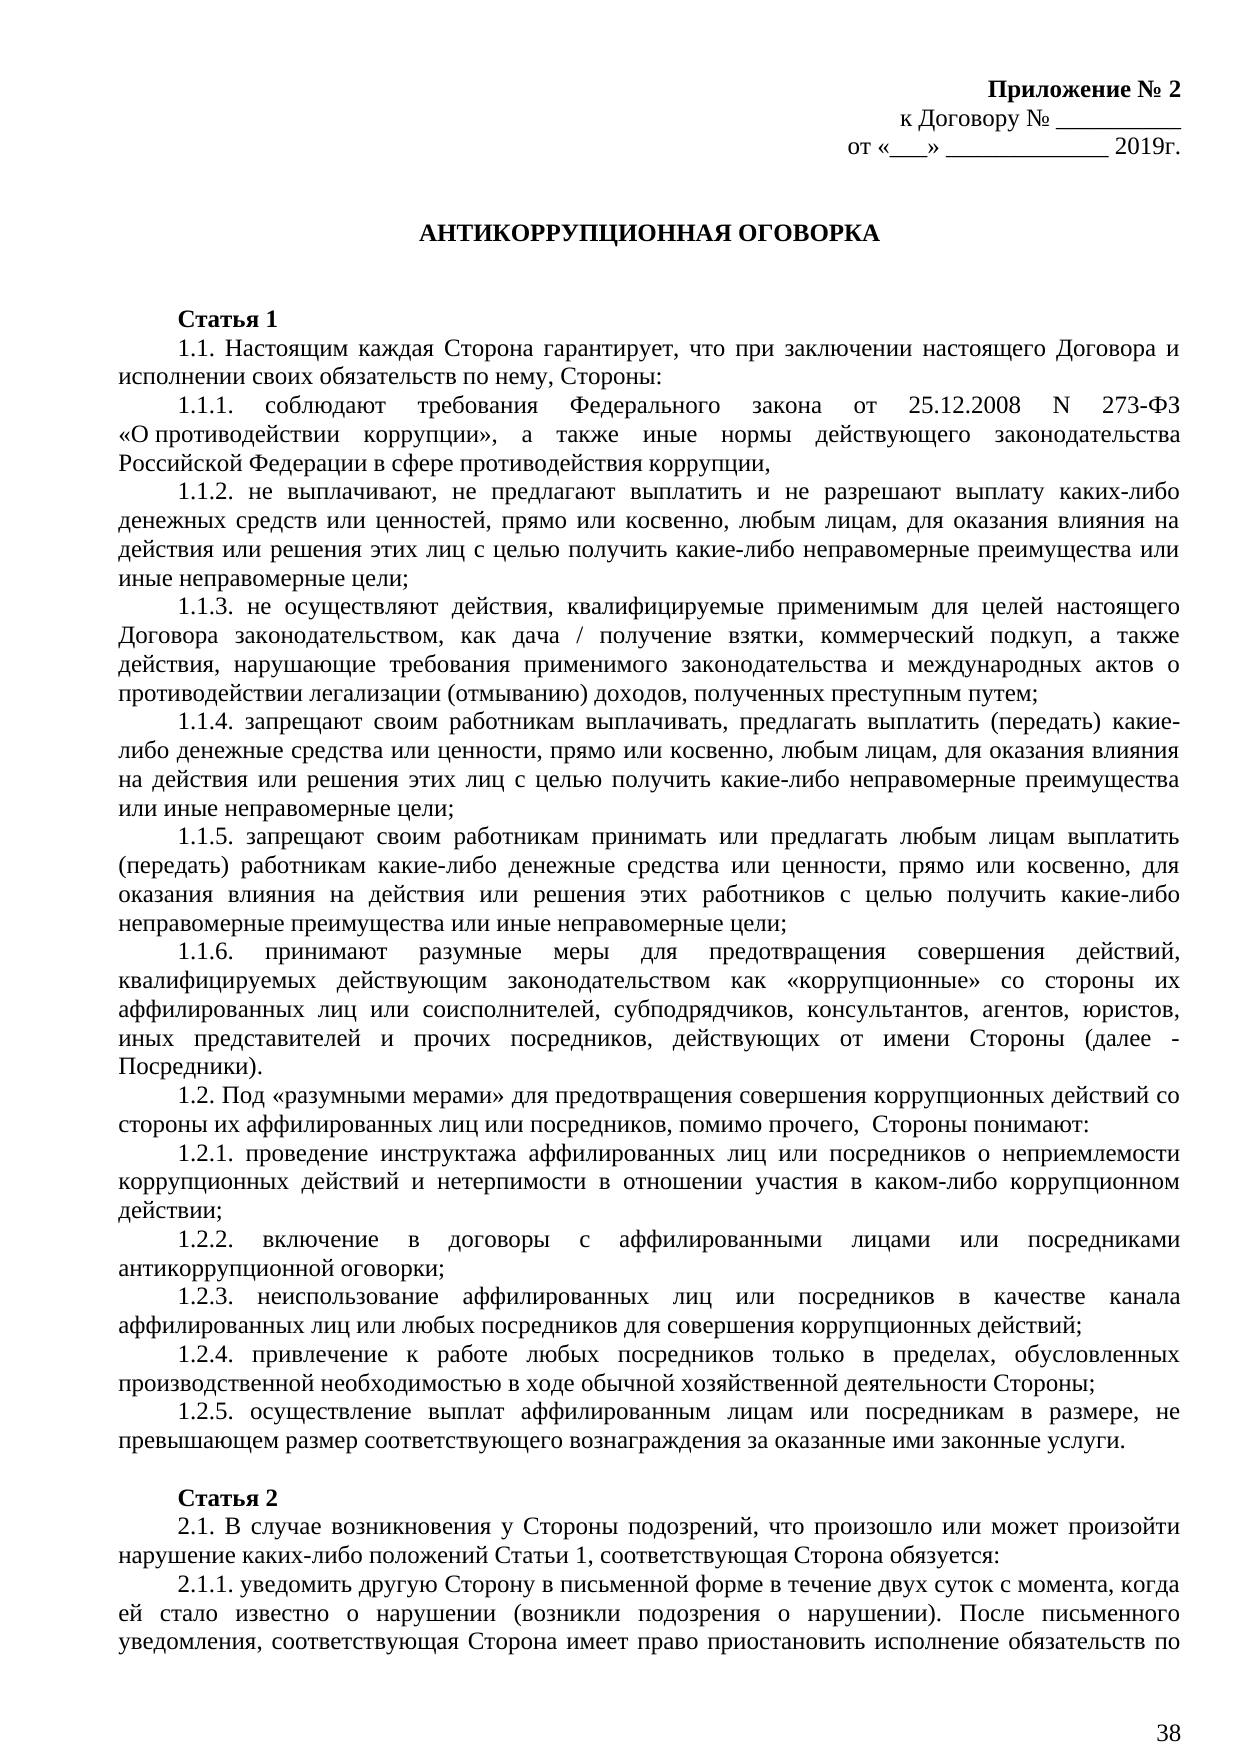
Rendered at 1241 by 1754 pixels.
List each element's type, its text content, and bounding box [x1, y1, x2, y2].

text 1.1. Настоящим каждая Сторона гарантирует, что при заключении настоящего Договора и исполнении своих обязательств по нему, Стороны: [118, 333, 1181, 390]
text 1.1.6. принимают разумные меры для предотвращения совершения действий, квалифицируемых действующим законодательством как «коррупционные» со стороны их аффилированных лиц или соисполнителей, субподрядчиков, консультантов, агентов, юристов, иных представителей и прочих посредников, действующих от имени Стороны (далее - Посредники). [118, 936, 1181, 1080]
text 1.2.2. включение в договоры с аффилированными лицами или посредниками антикоррупционной оговорки; [118, 1224, 1181, 1281]
text 2.1. В случае возникновения у Стороны подозрений, что произошло или может произойти нарушение каких-либо положений Статьи 1, соответствующая Сторона обязуется: [118, 1511, 1181, 1569]
text 1.2.3. неиспользование аффилированных лиц или посредников в качестве канала аффилированных лиц или любых посредников для совершения коррупционных действий; [118, 1281, 1181, 1339]
text 1.1.5. запрещают своим работникам принимать или предлагать любым лицам выплатить (передать) работникам какие-либо денежные средства или ценности, прямо или косвенно, для оказания влияния на действия или решения этих работников с целью получить какие-либо неправомерные преимущества или иные неправомерные цели; [118, 821, 1181, 936]
text Приложение № 2 [118, 74, 1181, 103]
text 1.1.3. не осуществляют действия, квалифицируемые применимым для целей настоящего Договора законодательством, как дача / получение взятки, коммерческий подкуп, а также действия, нарушающие требования применимого законодательства и международных актов о противодействии легализации (отмыванию) доходов, полученных преступным путем; [118, 591, 1181, 706]
text 1.2.5. осуществление выплат аффилированным лицам или посредникам в размере, не превышающем размер соответствующего вознаграждения за оказанные ими законные услуги. [118, 1396, 1181, 1454]
text к Договору № __________ [118, 103, 1181, 131]
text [118, 1569, 1181, 1655]
text 1.1.4. запрещают своим работникам выплачивать, предлагать выплатить (передать) какие-либо денежные средства или ценности, прямо или косвенно, любым лицам, для оказания влияния на действия или решения этих лиц с целью получить какие-либо неправомерные преимущества или иные неправомерные цели; [118, 706, 1181, 821]
text 1.1.2. не выплачивают, не предлагают выплатить и не разрешают выплату каких-либо денежных средств или ценностей, прямо или косвенно, любым лицам, для оказания влияния на действия или решения этих лиц с целью получить какие-либо неправомерные преимущества или иные неправомерные цели; [118, 476, 1181, 591]
text от «___» _____________ 2019г. [118, 131, 1181, 160]
text Статья 2 [118, 1483, 1181, 1511]
text 1.2.4. привлечение к работе любых посредников только в пределах, обусловленных производственной необходимостью в ходе обычной хозяйственной деятельности Стороны; [118, 1339, 1181, 1396]
text АНТИКОРРУПЦИОННАЯ ОГОВОРКА [118, 218, 1181, 246]
text 1.1.1. соблюдают требования Федерального закона от 25.12.2008 N 273-ФЗ «О противодействии коррупции», а также иные нормы действующего законодательства Российской Федерации в сфере противодействия коррупции, [118, 390, 1181, 476]
text Статья 1 [118, 304, 1181, 333]
text 1.2.1. проведение инструктажа аффилированных лиц или посредников о неприемлемости коррупционных действий и нетерпимости в отношении участия в каком-либо коррупционном действии; [118, 1138, 1181, 1224]
text 1.2. Под «разумными мерами» для предотвращения совершения коррупционных действий со стороны их аффилированных лиц или посредников, помимо прочего, Стороны понимают: [118, 1080, 1181, 1138]
